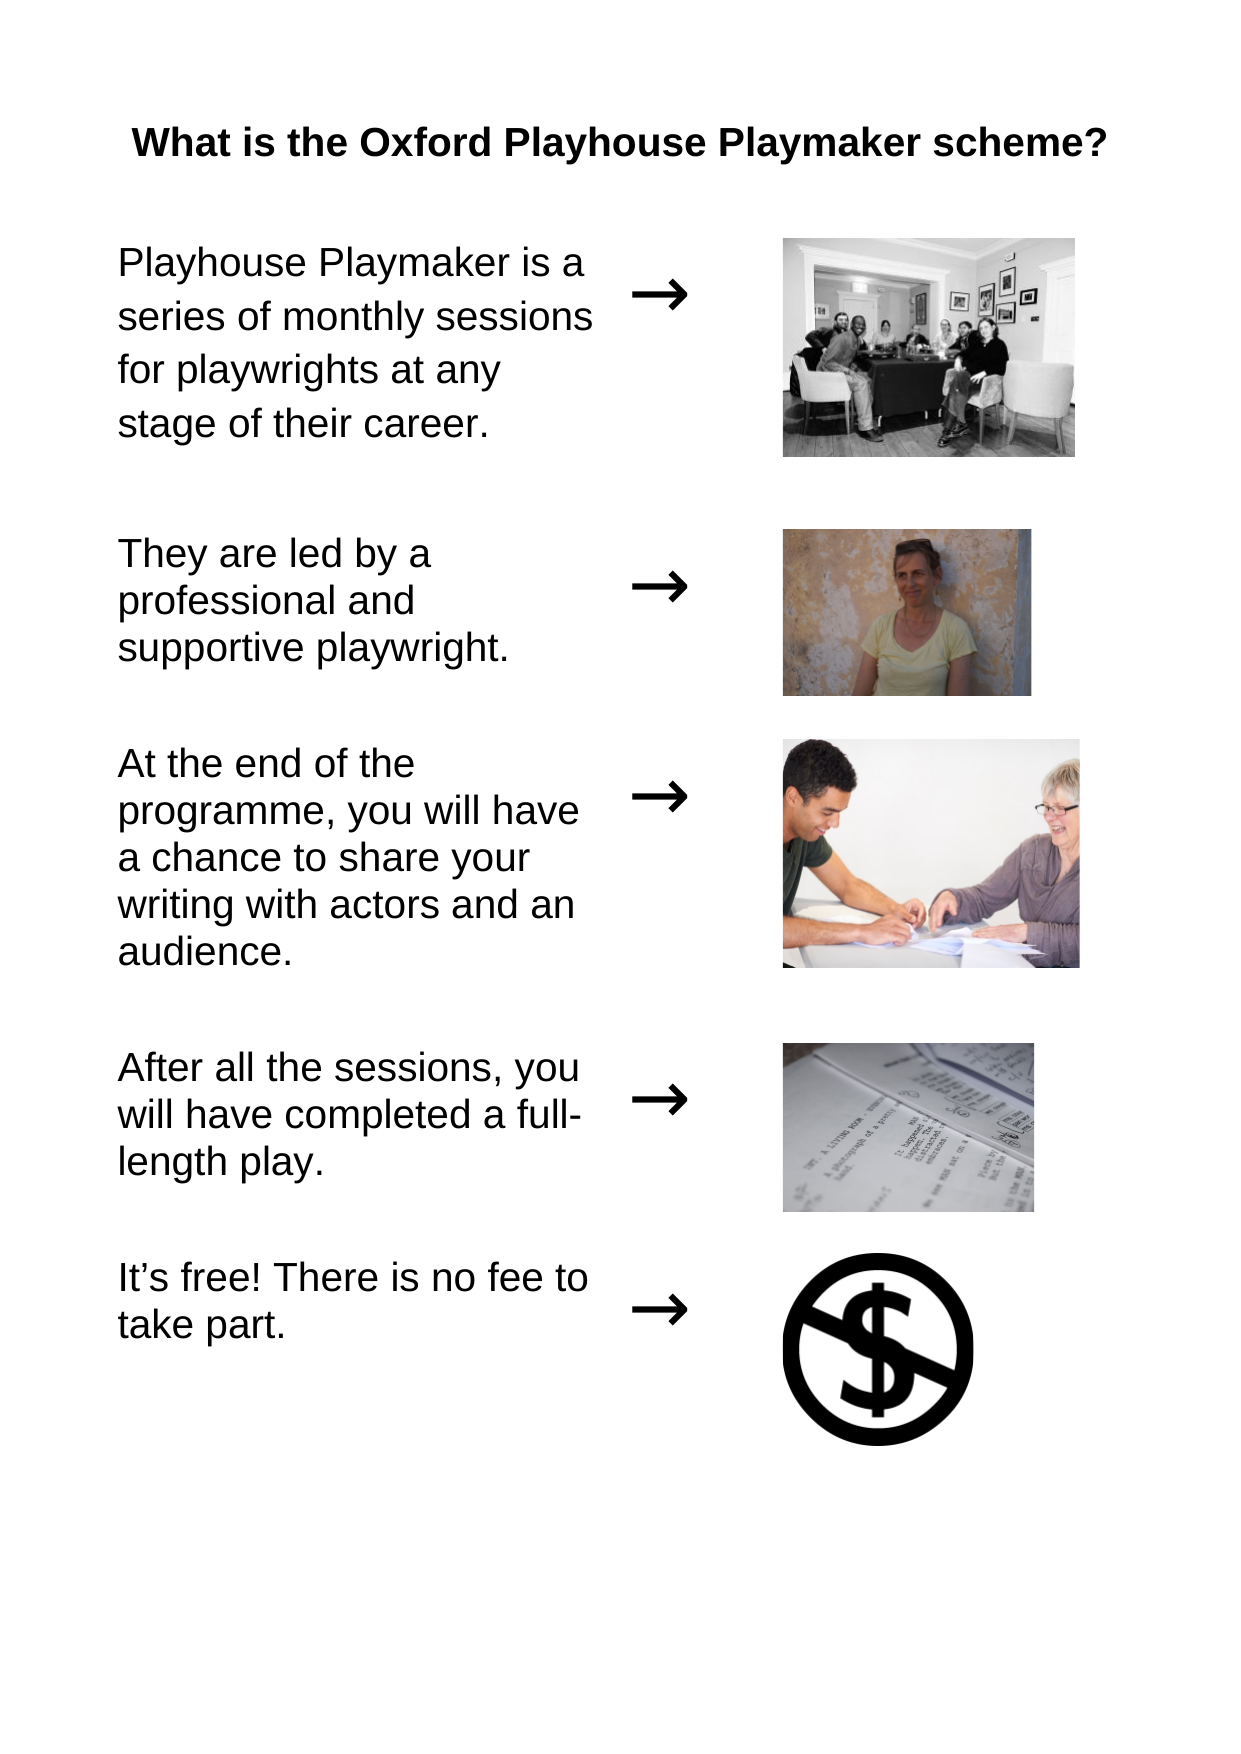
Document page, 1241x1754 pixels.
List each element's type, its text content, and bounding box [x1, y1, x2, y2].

table_cell [619, 1243, 771, 1456]
table_cell [619, 1033, 771, 1241]
table_cell [619, 519, 771, 727]
table_cell At the end of the programme, you will have a chance to share your writing with actors and an audience. [108, 729, 617, 1031]
table_cell [774, 1033, 1110, 1241]
table_header Playhouse Playmaker is a series of monthly sessions for playwrights at any stage of their career. [108, 228, 617, 517]
picture [782, 739, 1080, 968]
table_cell [619, 729, 771, 1031]
picture [782, 529, 1032, 696]
picture [782, 1043, 1035, 1212]
picture [782, 1253, 974, 1446]
table_cell It’s free! There is no fee to take part. [108, 1243, 617, 1456]
picture [782, 238, 1075, 457]
table_cell [774, 519, 1110, 727]
table_header [774, 228, 1110, 517]
text What is the Oxford Playhouse Playmaker scheme? [118, 118, 1122, 165]
table_header [619, 228, 771, 517]
table_cell They are led by a professional and supportive playwright. [108, 519, 617, 727]
table_cell [774, 1243, 1110, 1456]
table_cell [774, 729, 1110, 1031]
table_cell After all the sessions, you will have completed a full-length play. [108, 1033, 617, 1241]
